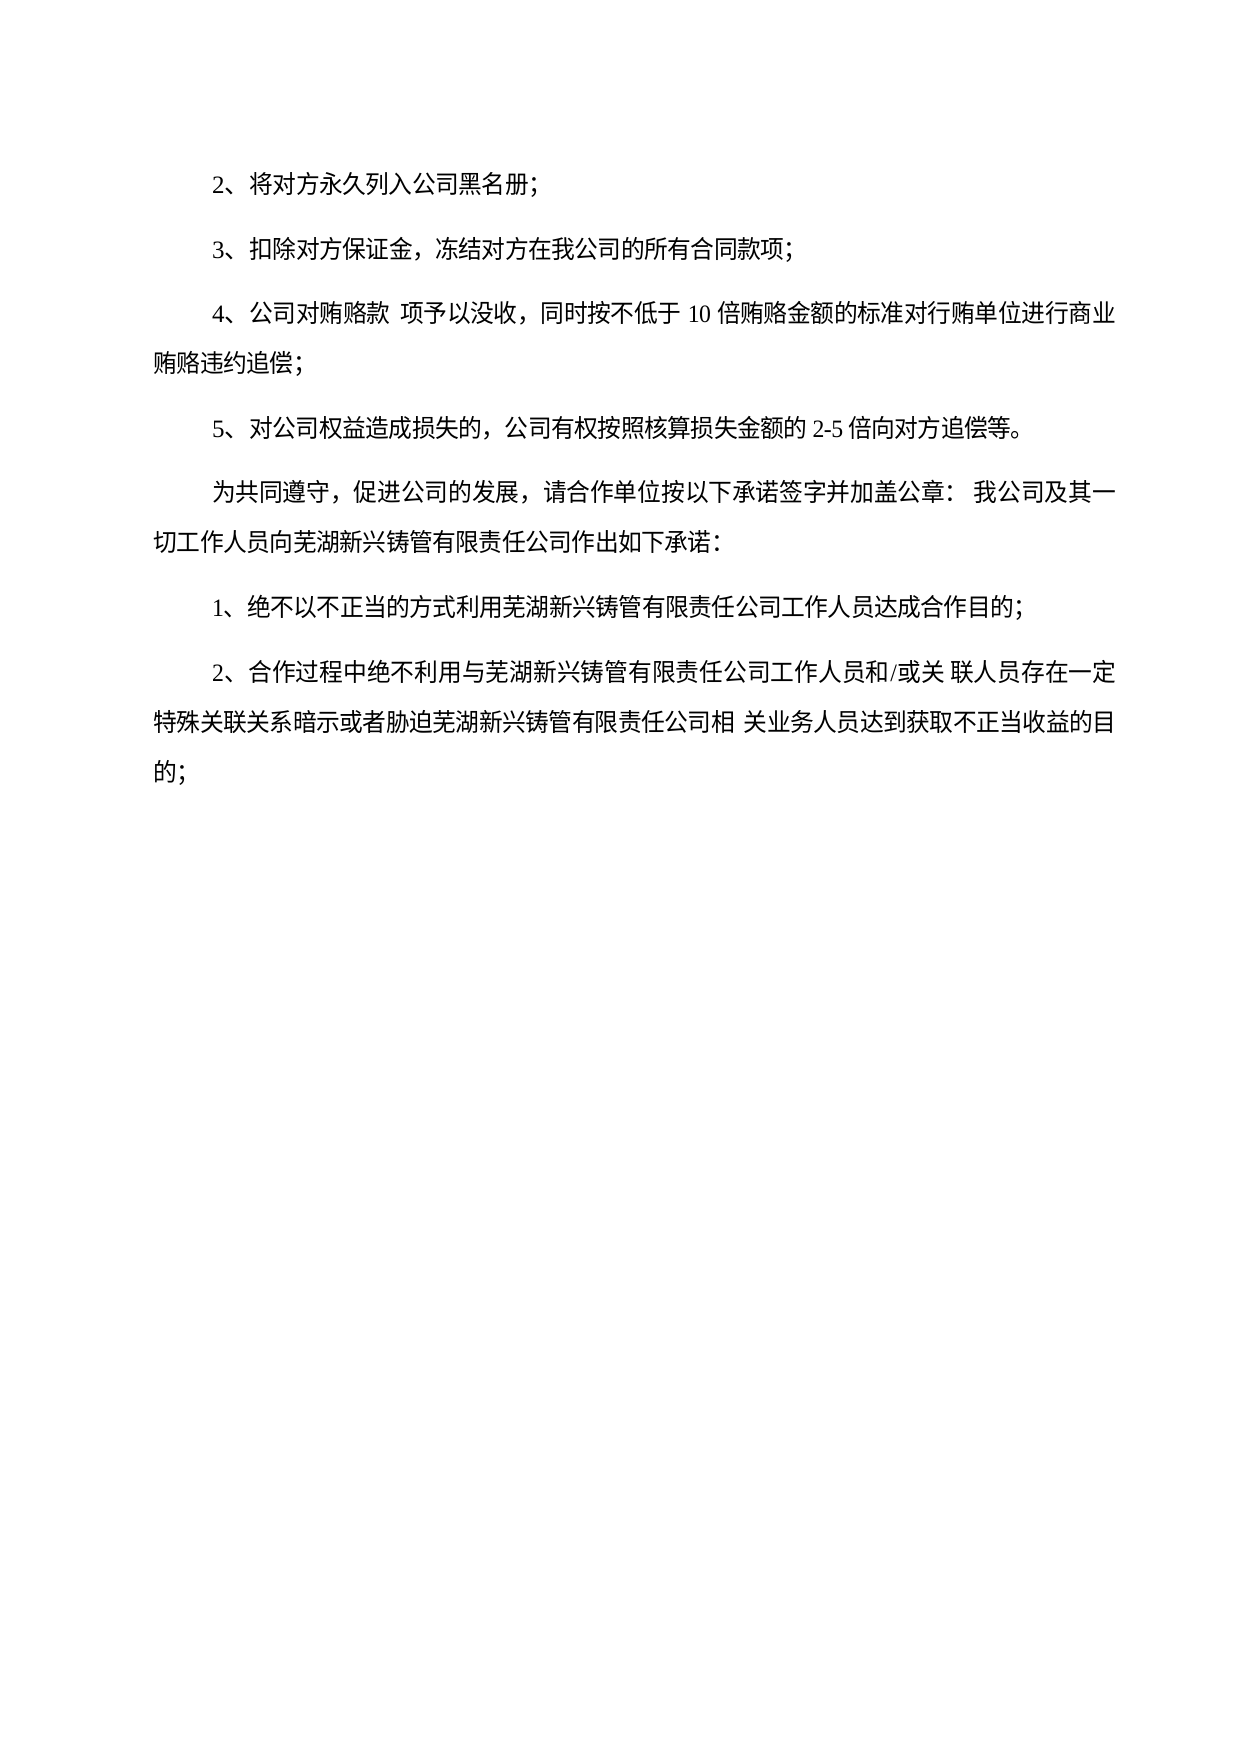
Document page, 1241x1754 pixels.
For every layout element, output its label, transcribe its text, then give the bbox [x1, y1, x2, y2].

list 中止与对方一切业务合同执行； [153, 164, 1116, 201]
list 公司对贿赂款 项予以没收，同时按不低于 10 倍贿赂金额的标准对行贿单位进行商业贿赂违约追偿； [153, 358, 1116, 444]
list 对公司权益造成损失的，公司有权按照核算损失金额的 2-5倍向对方追偿等。 [153, 473, 1116, 509]
list 将对方永久列入公司黑名册； [153, 229, 1116, 265]
text 1、绝不以不正当的方式利用芜湖新兴铸管有限责任公司工作人员达成合作目的； [153, 652, 1116, 688]
text 为共同遵守，促进公司的发展，请合作单位按以下承诺签字并加盖公章： 我公司及其一切工作人员向芜湖新兴铸管有限责任公司作出如下承诺： [153, 537, 1116, 624]
text 2、合作过程中绝不利用与芜湖新兴铸管有限责任公司工作人员和/或关 联人员存在一定特殊关联关系暗示或者胁迫芜湖新兴铸管有限责任公司相 关业务人员达到获取不正当收益的目的； [153, 717, 1116, 853]
list 扣除对方保证金，冻结对方在我公司的所有合同款项； [153, 294, 1116, 330]
